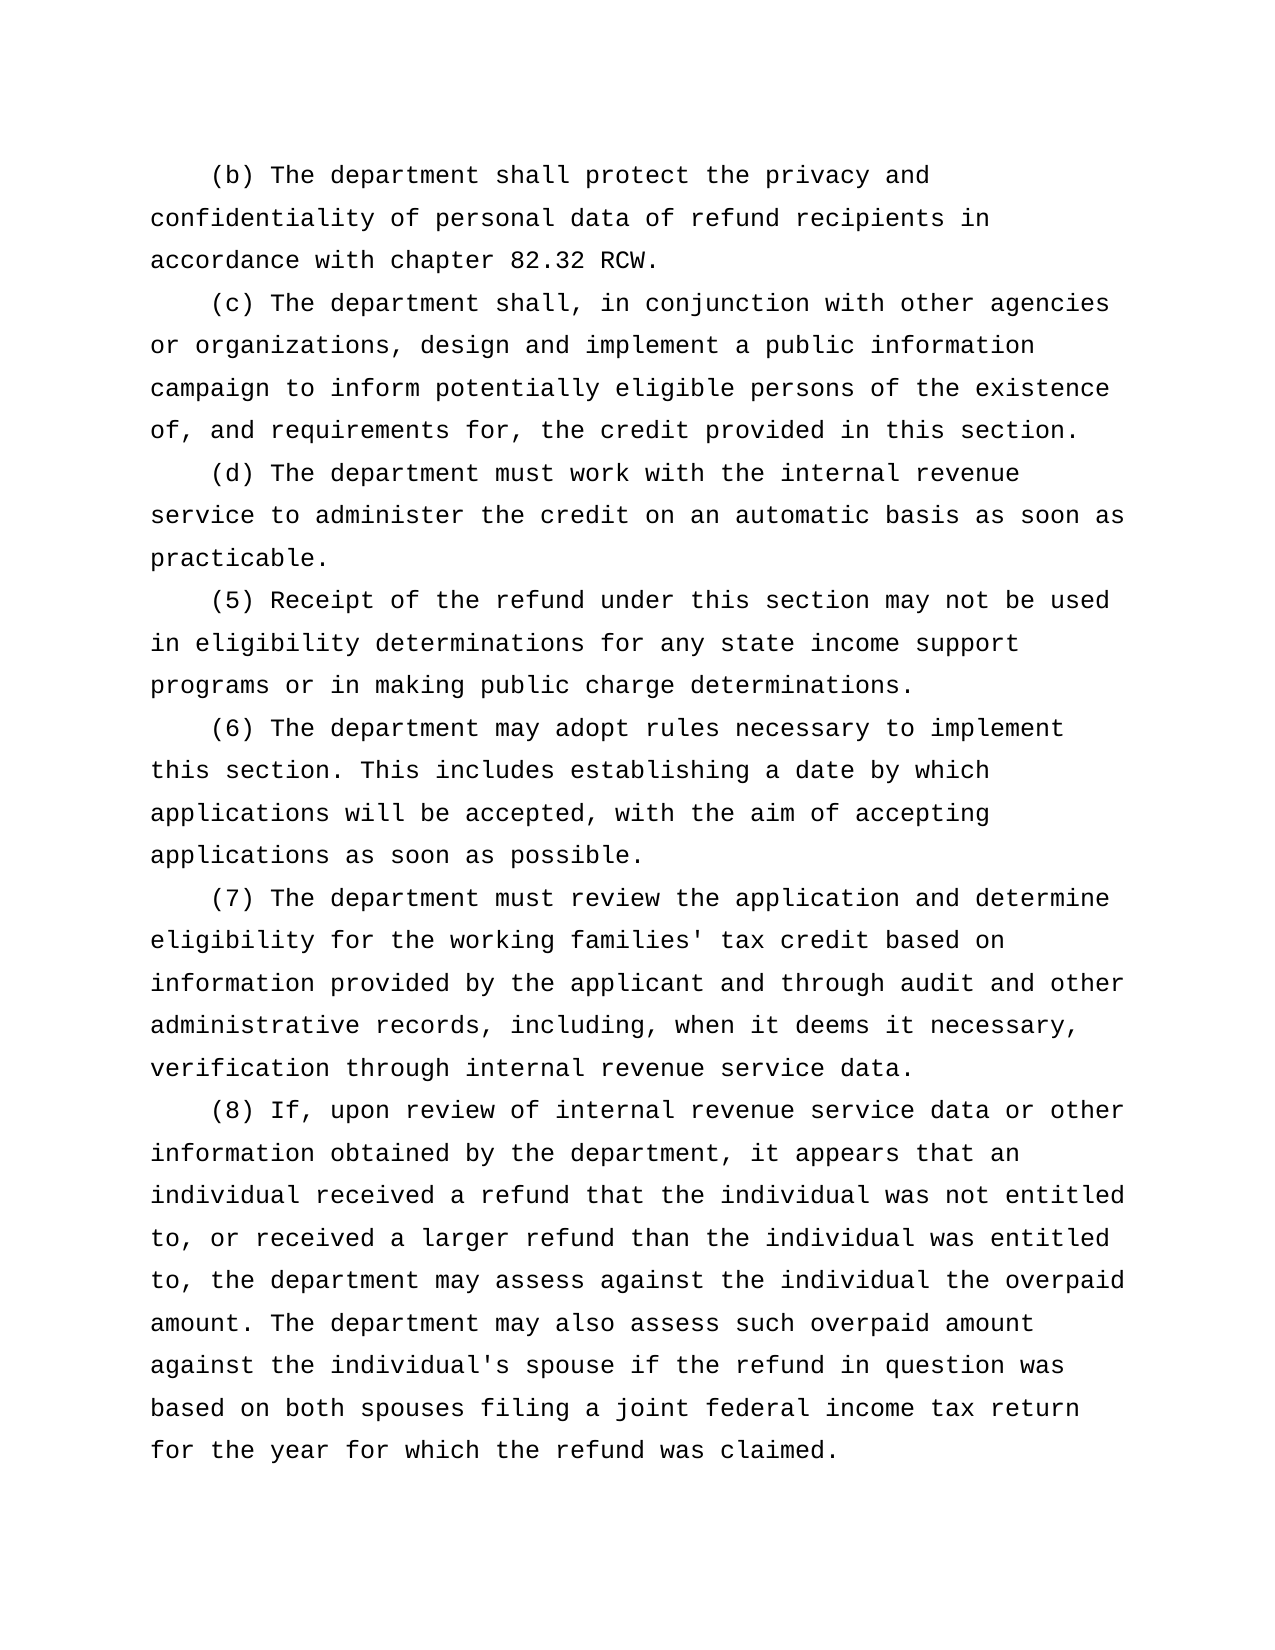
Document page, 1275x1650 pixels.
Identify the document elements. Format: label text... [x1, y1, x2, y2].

text (5) Receipt of the refund under this section may not be used in eligibility determinations for any state income support programs or in making public charge determinations. [150, 575, 1125, 702]
text (7) The department must review the application and determine eligibility for the working families' tax credit based on information provided by the applicant and through audit and other administrative records, including, when it deems it necessary, verification through internal revenue service data. [150, 872, 1125, 1085]
text (c) The department shall, in conjunction with other agencies or organizations, design and implement a public information campaign to inform potentially eligible persons of the existence of, and requirements for, the credit provided in this section. [150, 277, 1125, 447]
text (d) The department must work with the internal revenue service to administer the credit on an automatic basis as soon as practicable. [150, 447, 1125, 575]
text (8) If, upon review of internal revenue service data or other information obtained by the department, it appears that an individual received a refund that the individual was not entitled to, or received a larger refund than the individual was entitled to, the department may assess against the individual the overpaid amount. The department may also assess such overpaid amount against the individual's spouse if the refund in question was based on both spouses filing a joint federal income tax return for the year for which the refund was claimed. [150, 1085, 1125, 1467]
text (b) The department shall protect the privacy and confidentiality of personal data of refund recipients in accordance with chapter 82.32 RCW. [150, 150, 1125, 277]
text (6) The department may adopt rules necessary to implement this section. This includes establishing a date by which applications will be accepted, with the aim of accepting applications as soon as possible. [150, 702, 1125, 872]
